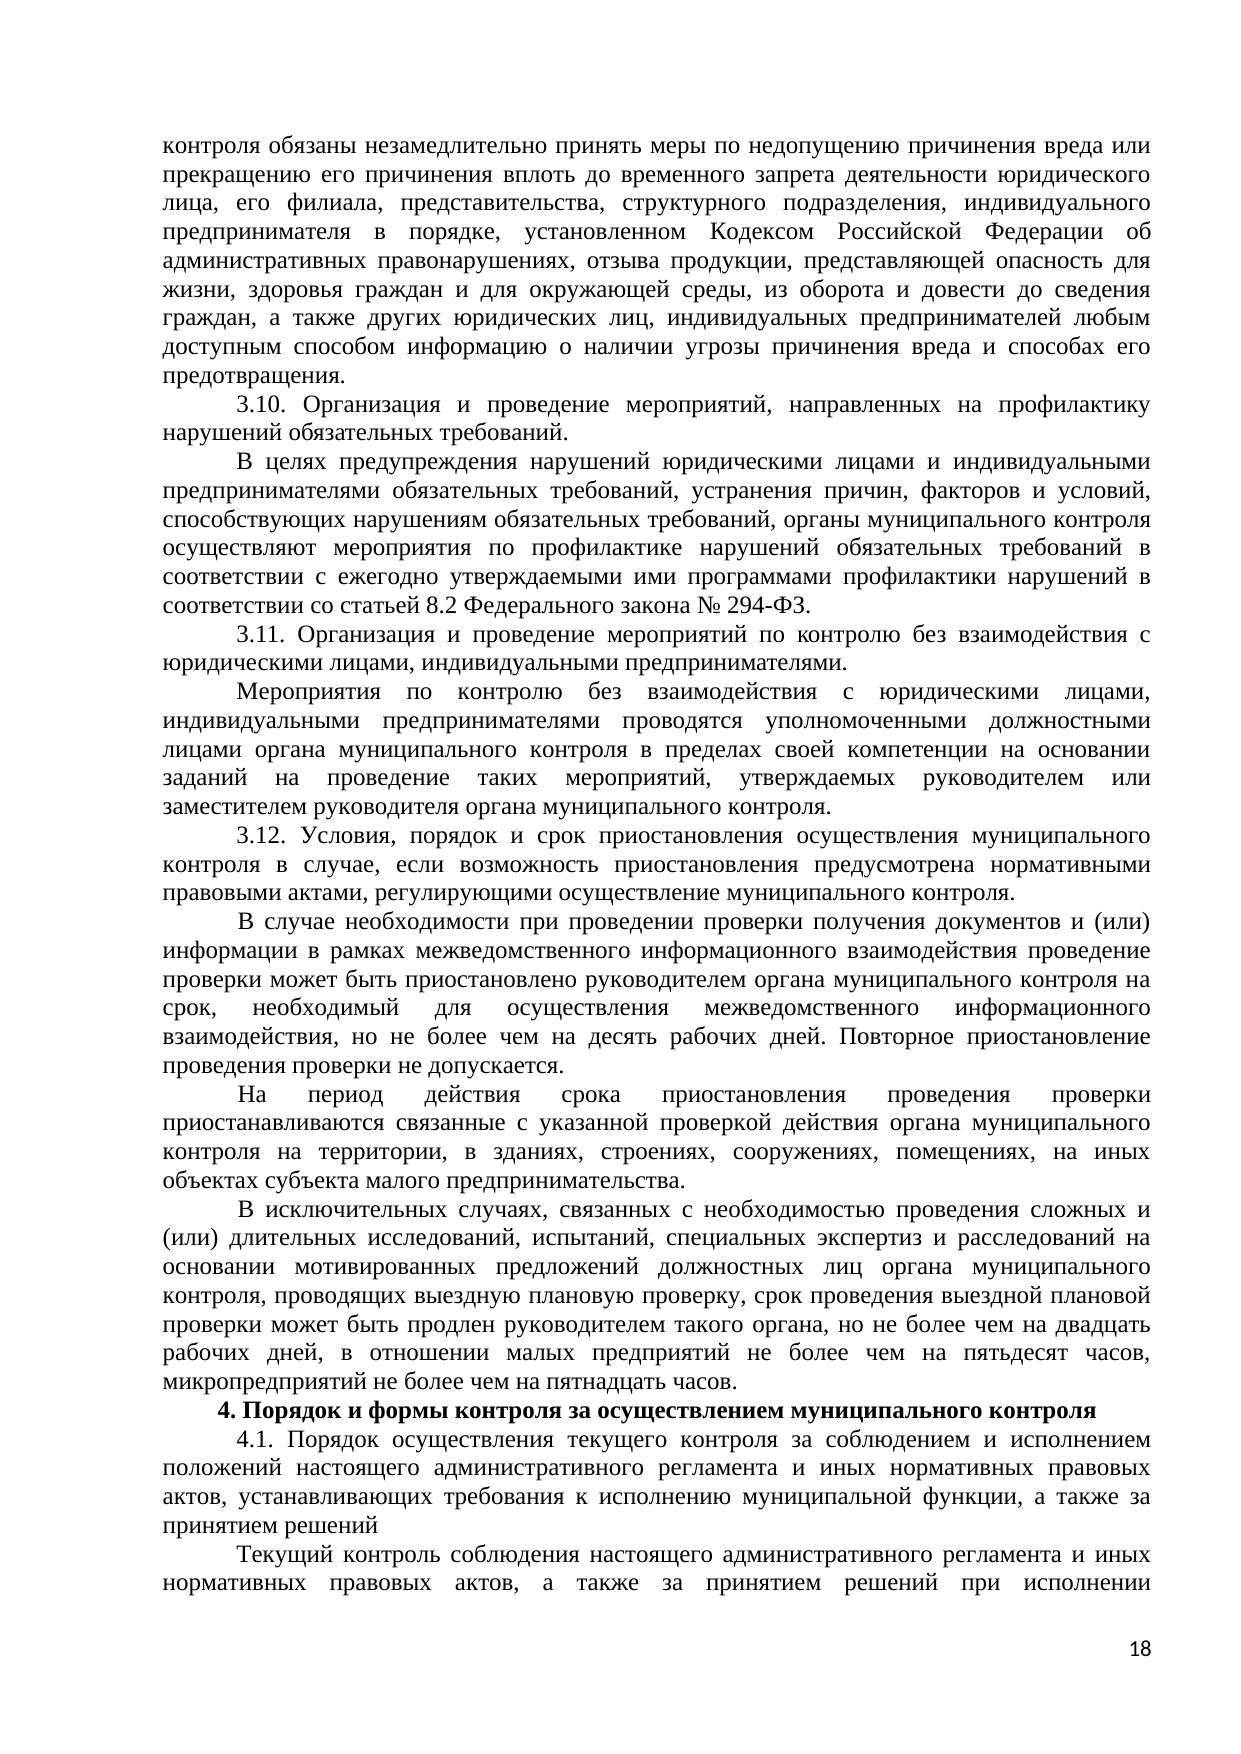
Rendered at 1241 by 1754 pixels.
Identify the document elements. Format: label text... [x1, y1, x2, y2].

text 3.12. Условия, порядок и срок приостановления осуществления муниципального контроля в случае, если возможность приостановления предусмотрена нормативными правовыми актами, регулирующими осуществление муниципального контроля. [162, 820, 1152, 906]
text В исключительных случаях, связанных с необходимостью проведения сложных и (или) длительных исследований, испытаний, специальных экспертиз и расследований на основании мотивированных предложений должностных лиц органа муниципального контроля, проводящих выездную плановую проверку, срок проведения выездной плановой проверки может быть продлен руководителем такого органа, но не более чем на двадцать рабочих дней, в отношении малых предприятий не более чем на пятьдесят часов, микропредприятий не более чем на пятнадцать часов. [162, 1194, 1152, 1395]
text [162, 130, 1152, 389]
subtitle 3.11. Организация и проведение мероприятий по контролю без взаимодействия с юридическими лицами, индивидуальными предпринимателями. [162, 619, 1152, 676]
text 4.1. Порядок осуществления текущего контроля за соблюдением и исполнением положений настоящего административного регламента и иных нормативных правовых актов, устанавливающих требования к исполнению муниципальной функции, а также за принятием решений [162, 1424, 1152, 1539]
text На период действия срока приостановления проведения проверки приостанавливаются связанные с указанной проверкой действия органа муниципального контроля на территории, в зданиях, строениях, сооружениях, помещениях, на иных объектах субъекта малого предпринимательства. [162, 1079, 1152, 1194]
text В случае необходимости при проведении проверки получения документов и (или) информации в рамках межведомственного информационного взаимодействия проведение проверки может быть приостановлено руководителем органа муниципального контроля на срок, необходимый для осуществления межведомственного информационного взаимодействия, но не более чем на десять рабочих дней. Повторное приостановление проведения проверки не допускается. [162, 906, 1152, 1079]
text Мероприятия по контролю без взаимодействия с юридическими лицами, индивидуальными предпринимателями проводятся уполномоченными должностными лицами органа муниципального контроля в пределах своей компетенции на основании заданий на проведение таких мероприятий, утверждаемых руководителем или заместителем руководителя органа муниципального контроля. [162, 676, 1152, 820]
text В целях предупреждения нарушений юридическими лицами и индивидуальными предпринимателями обязательных требований, устранения причин, факторов и условий, способствующих нарушениям обязательных требований, органы муниципального контроля осуществляют мероприятия по профилактике нарушений обязательных требований в соответствии с ежегодно утверждаемыми ими программами профилактики нарушений в соответствии со статьей 8.2 Федерального закона № 294-ФЗ. [162, 446, 1152, 619]
subtitle 3.10. Организация и проведение мероприятий, направленных на профилактику нарушений обязательных требований. [162, 389, 1152, 446]
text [162, 1539, 1152, 1596]
text 4. Порядок и формы контроля за осуществлением муниципального контроля [162, 1395, 1152, 1424]
